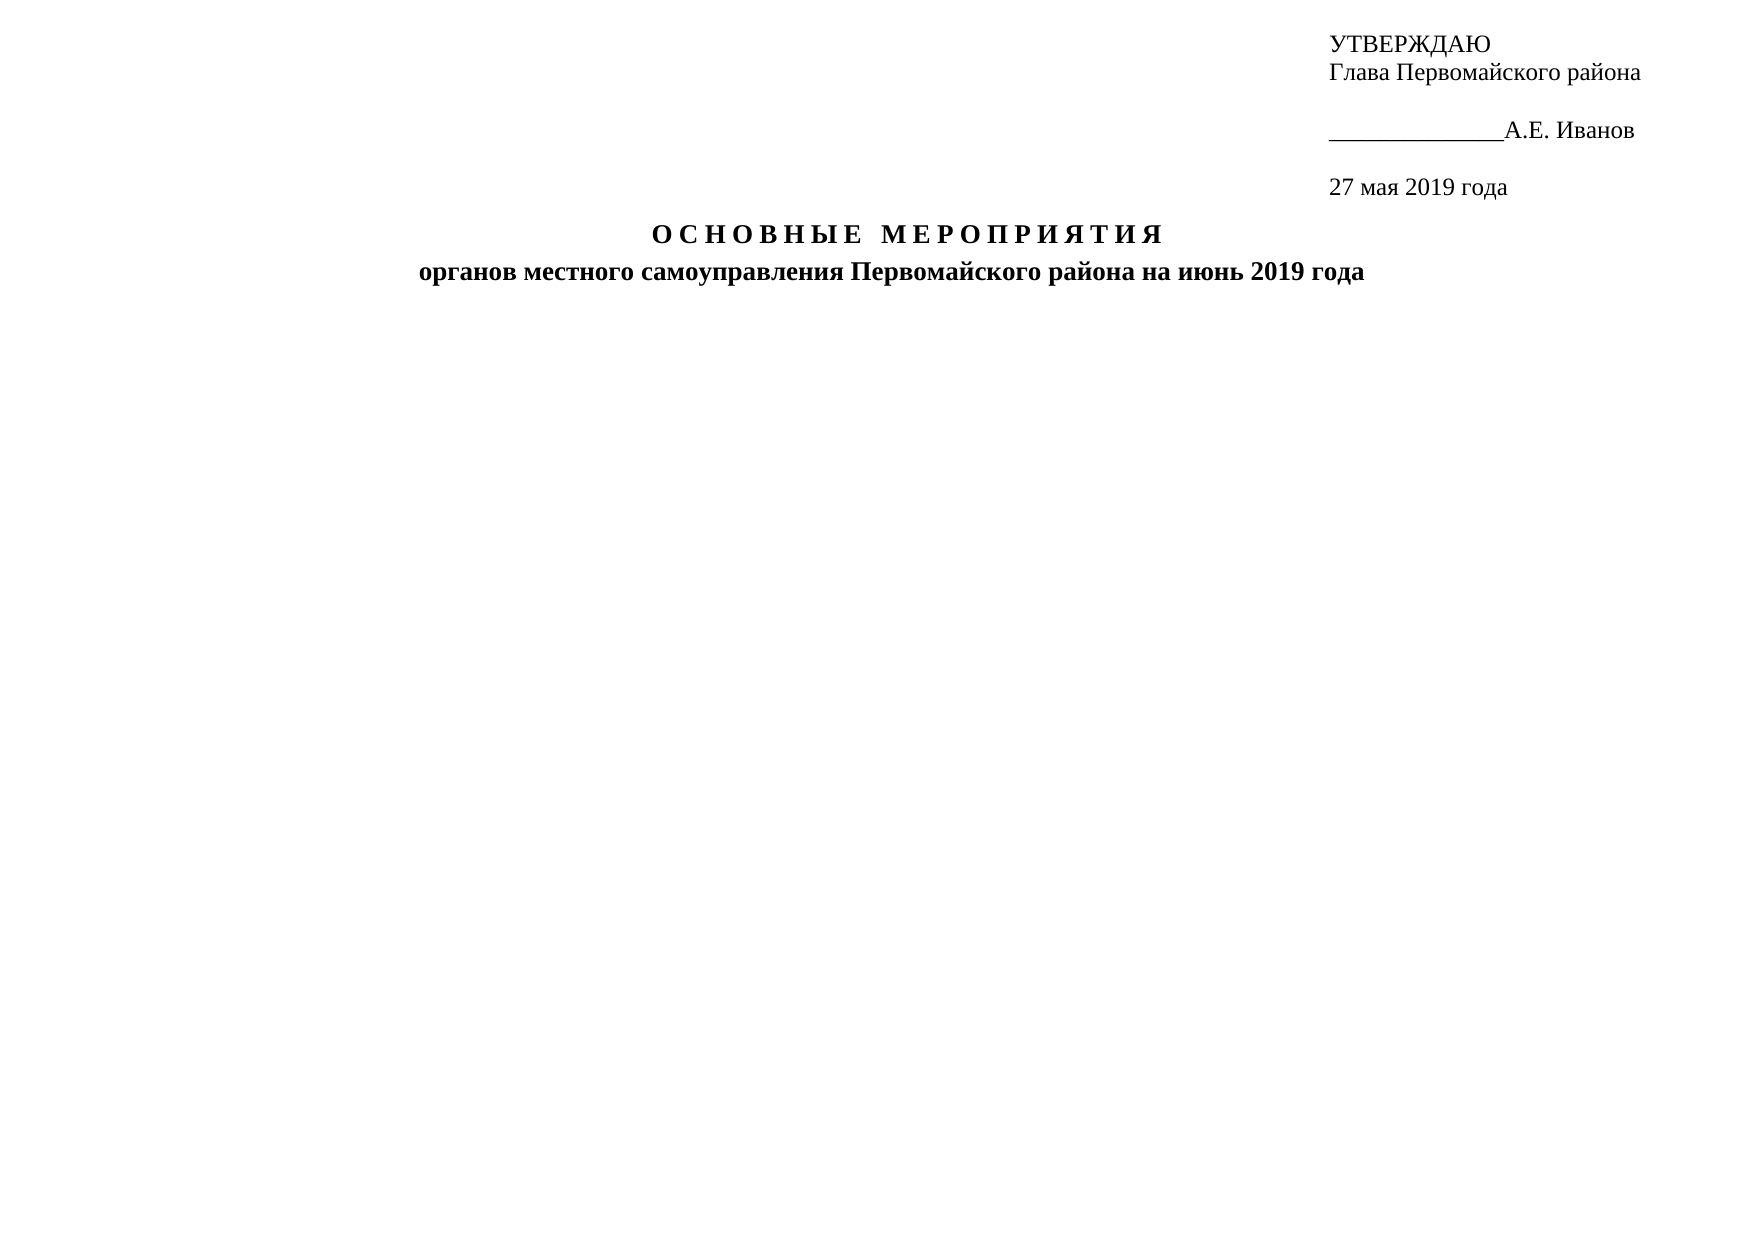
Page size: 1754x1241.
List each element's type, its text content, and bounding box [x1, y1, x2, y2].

title УТВЕРЖДАЮ [768, 29, 1665, 57]
text органов местного самоуправления Первомайского района на июнь 2019 года [148, 255, 1636, 286]
subtitle Глава Первомайского района [768, 57, 1665, 86]
subtitle ОСНОВНЫЕ МЕРОПРИЯТИЯ [148, 218, 1665, 249]
subtitle 27 мая 2019 года [768, 172, 1665, 201]
subtitle ______________А.Е. Иванов [768, 115, 1665, 144]
